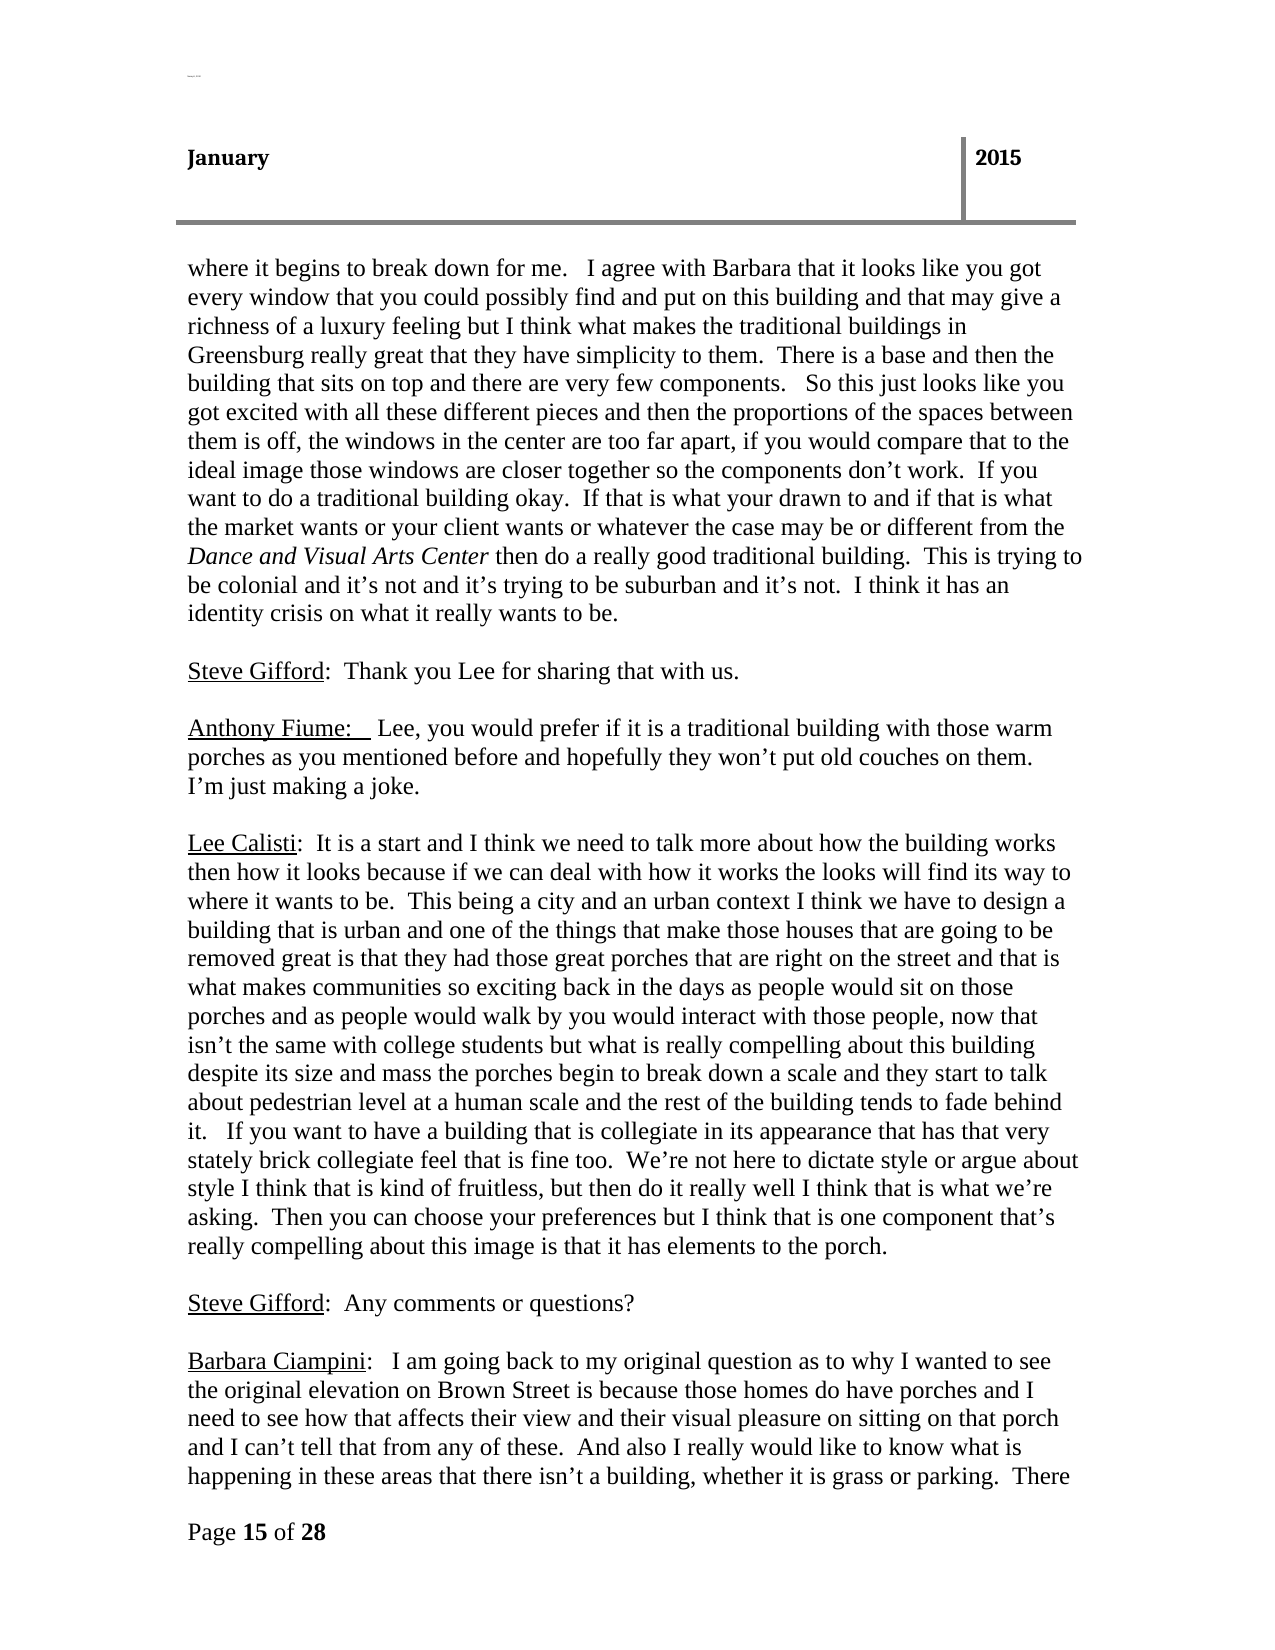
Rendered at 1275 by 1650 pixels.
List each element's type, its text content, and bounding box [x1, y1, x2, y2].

text Steve Gifford: Any comments or questions? [187, 1288, 1087, 1317]
text Lee Calisti: It is a start and I think we need to talk more about how the building works then how it looks because if we can deal with how it works the looks will find its way to where it wants to be. This being a city and an urban context I think we have to design a building that is urban and one of the things that make those houses that are going to be removed great is that they had those great porches that are right on the street and that is what makes communities so exciting back in the days as people would sit on those porches and as people would walk by you would interact with those people, now that isn’t the same with college students but what is really compelling about this building despite its size and mass the porches begin to break down a scale and they start to talk about pedestrian level at a human scale and the rest of the building tends to fade behind it. If you want to have a building that is collegiate in its appearance that has that very stately brick collegiate feel that is fine too. We’re not here to dictate style or argue about style I think that is kind of fruitless, but then do it really well I think that is what we’re asking. Then you can choose your preferences but I think that is one component that’s really compelling about this image is that it has elements to the porch. [187, 828, 1087, 1260]
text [187, 253, 1087, 627]
text Steve Gifford: Thank you Lee for sharing that with us. [187, 656, 1087, 685]
text Anthony Fiume: Lee, you would prefer if it is a traditional building with those warm porches as you mentioned before and hopefully they won’t put old couches on them. I’m just making a joke. [187, 713, 1087, 800]
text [187, 1346, 1087, 1490]
